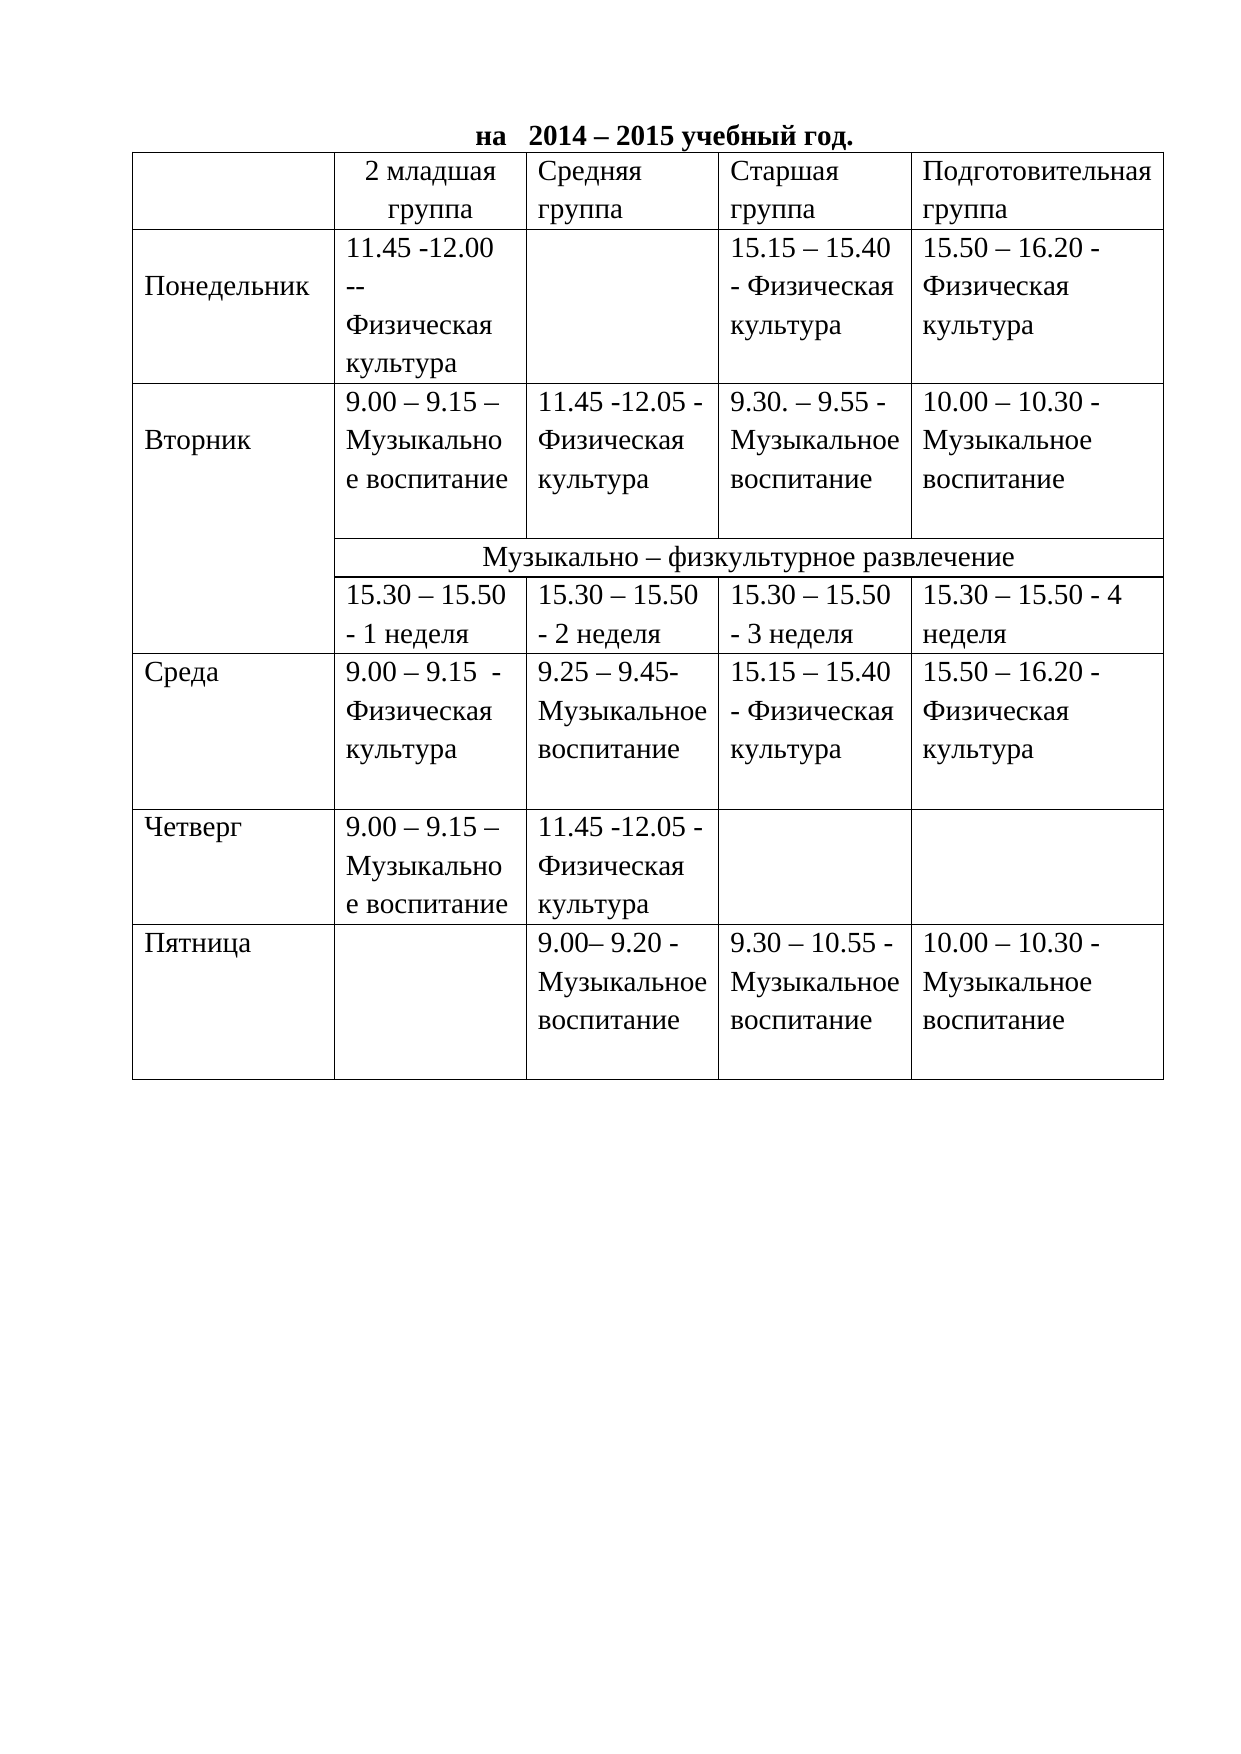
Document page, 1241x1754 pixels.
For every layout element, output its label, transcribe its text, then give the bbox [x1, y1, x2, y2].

table_cell 15.15 – 15.40 - Физическая культура [719, 654, 911, 808]
table_header 2 младшая группа [335, 153, 526, 229]
table_cell 10.00 – 10.30 - Музыкальное воспитание [912, 925, 1163, 1079]
table_cell 9.25 – 9.45-Музыкальное воспитание [527, 654, 718, 808]
table_cell 15.30 – 15.50 - 1 неделя [335, 578, 526, 653]
table_cell Музыкально – физкультурное развлечение [335, 539, 1163, 576]
table_cell 9.00– 9.20 -Музыкальное воспитание [527, 925, 718, 1079]
table_cell [719, 810, 911, 924]
table_cell Вторник [133, 384, 334, 653]
table_cell 15.15 – 15.40 - Физическая культура [719, 230, 911, 383]
table_cell Среда [133, 654, 334, 808]
table_cell 9.30 – 10.55 - Музыкальное воспитание [719, 925, 911, 1079]
text на 2014 – 2015 учебный год. [177, 118, 1152, 152]
table_cell 9.00 – 9.15 – Музыкальное воспитание [335, 810, 526, 924]
table_cell [527, 230, 718, 383]
table_cell 9.30. – 9.55 - Музыкальное воспитание [719, 384, 911, 538]
table_cell 11.45 -12.05 - Физическая культура [527, 810, 718, 924]
table_cell 9.00 – 9.15 - Физическая культура [335, 654, 526, 808]
table_cell 15.30 – 15.50 - 3 неделя [719, 578, 911, 653]
table_cell [912, 810, 1163, 924]
table_cell 10.00 – 10.30 - Музыкальное воспитание [912, 384, 1163, 538]
table_header [133, 153, 334, 229]
table_cell [335, 925, 526, 1079]
table_cell 9.00 – 9.15 – Музыкальное воспитание [335, 384, 526, 538]
table_cell 15.30 – 15.50 - 4 неделя [912, 578, 1163, 653]
table_header Средняя группа [527, 153, 718, 229]
table_cell Понедельник [133, 230, 334, 383]
table_header Подготовительная группа [912, 153, 1163, 229]
table_cell 15.50 – 16.20 - Физическая культура [912, 654, 1163, 808]
table_cell 15.50 – 16.20 - Физическая культура [912, 230, 1163, 383]
table_cell Четверг [133, 810, 334, 924]
table_header Старшая группа [719, 153, 911, 229]
table_cell Пятница [133, 925, 334, 1079]
table_cell 11.45 -12.00 -- Физическая культура [335, 230, 526, 383]
table_cell 15.30 – 15.50 - 2 неделя [527, 578, 718, 653]
table_cell 11.45 -12.05 - Физическая культура [527, 384, 718, 538]
